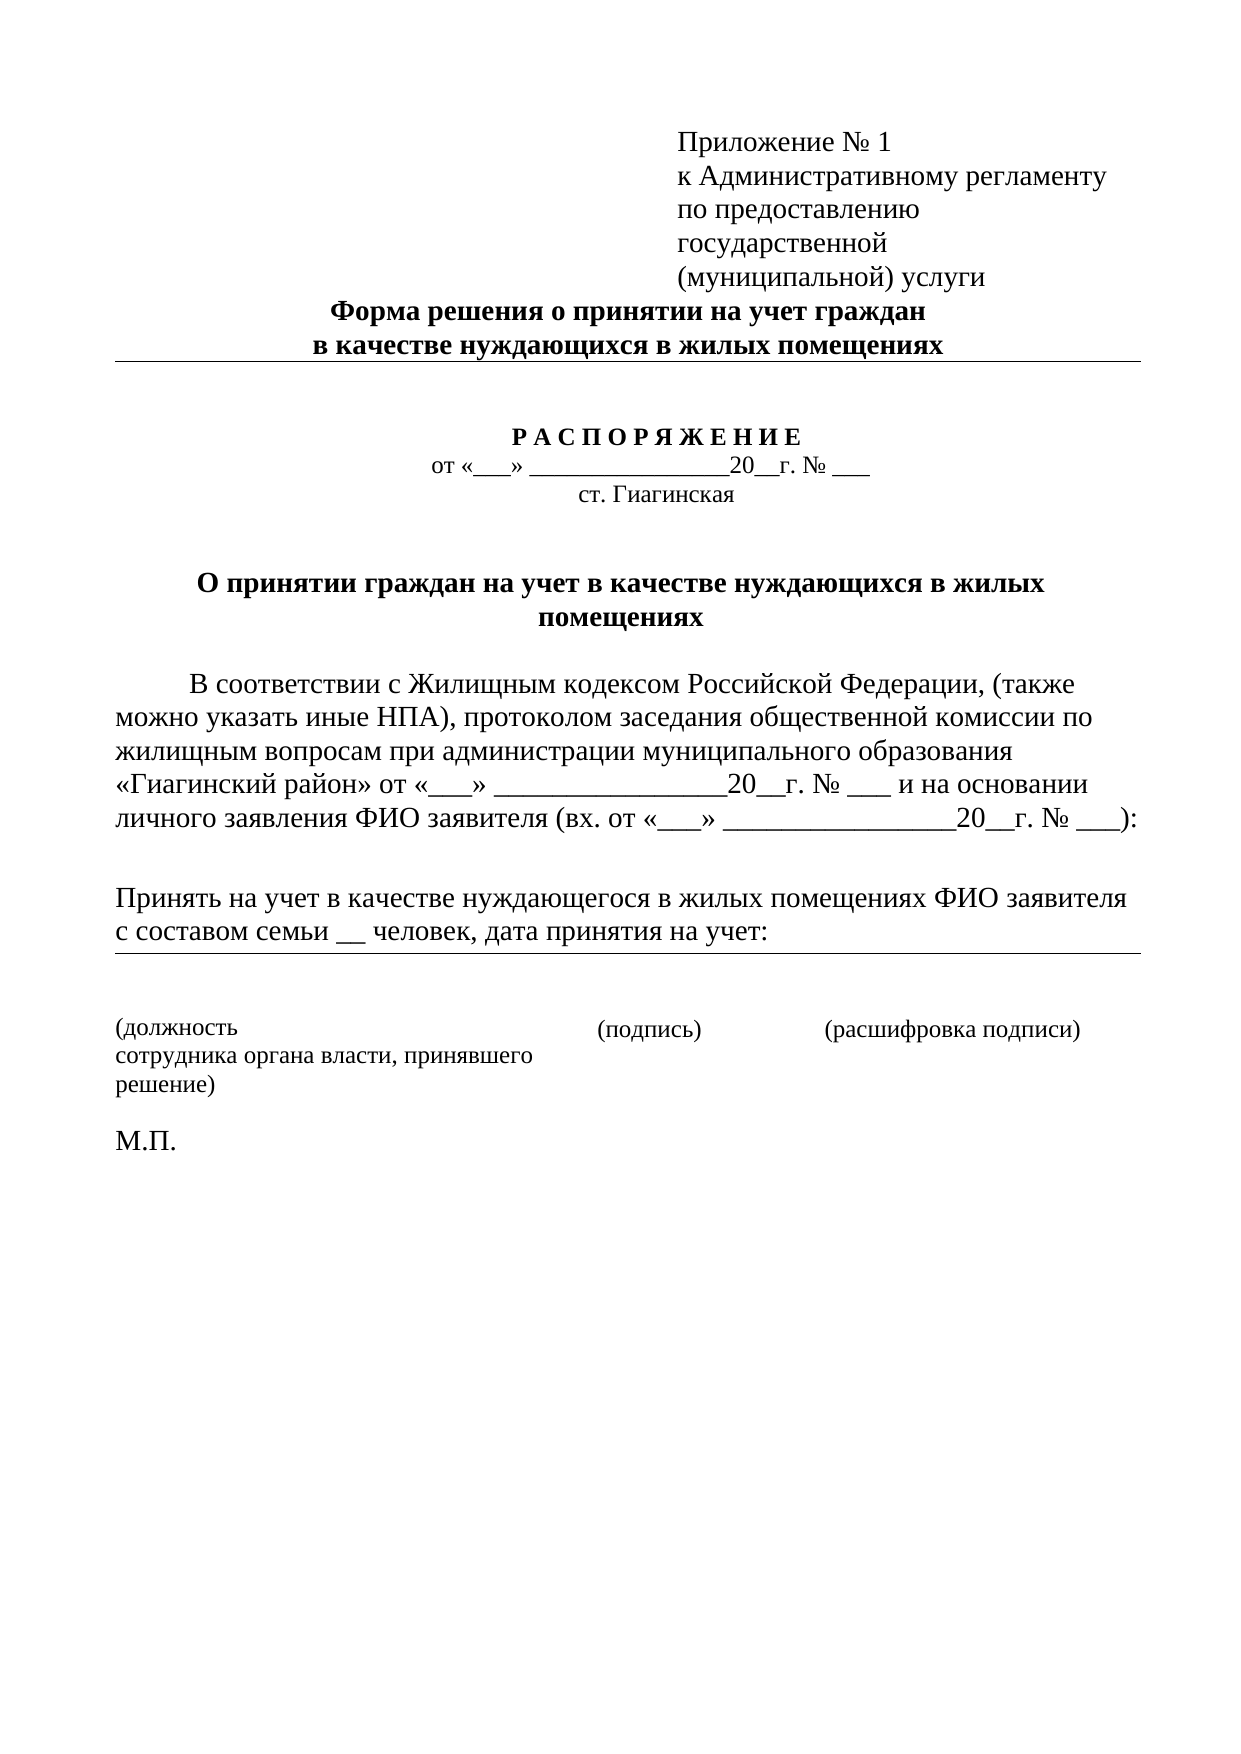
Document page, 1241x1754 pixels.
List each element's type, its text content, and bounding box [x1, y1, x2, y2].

text сотрудника органа власти, принявшего решение) [115, 1040, 1141, 1098]
text (должность [115, 1012, 1141, 1040]
text Р А С П О Р Я Ж Е Н И Е [115, 422, 1141, 450]
text Принять на учет в качестве нуждающегося в жилых помещениях ФИО заявителя с составом семьи __ человек, дата принятия на учет: [115, 880, 1141, 947]
text М.П. [115, 1123, 1141, 1156]
text В соответствии с Жилищным кодексом Российской Федерации, (также можно указать иные НПА), протоколом заседания общественной комиссии по жилищным вопросам при администрации муниципального образования «Гиагинский район» от «___» ________________20__г. № ___ и на основании личного заявления ФИО заявителя (вх. от «___» ________________20__г. № ___): [115, 666, 1141, 834]
text Форма решения о принятии на учет граждан в качестве нуждающихся в жилых помещениях [115, 293, 1141, 361]
text О принятии граждан на учет в качестве нуждающихся в жилых помещениях [115, 565, 1126, 632]
text ст. Гиагинская [115, 479, 1141, 508]
text от «___» ________________20__г. № ___ [115, 450, 1156, 479]
